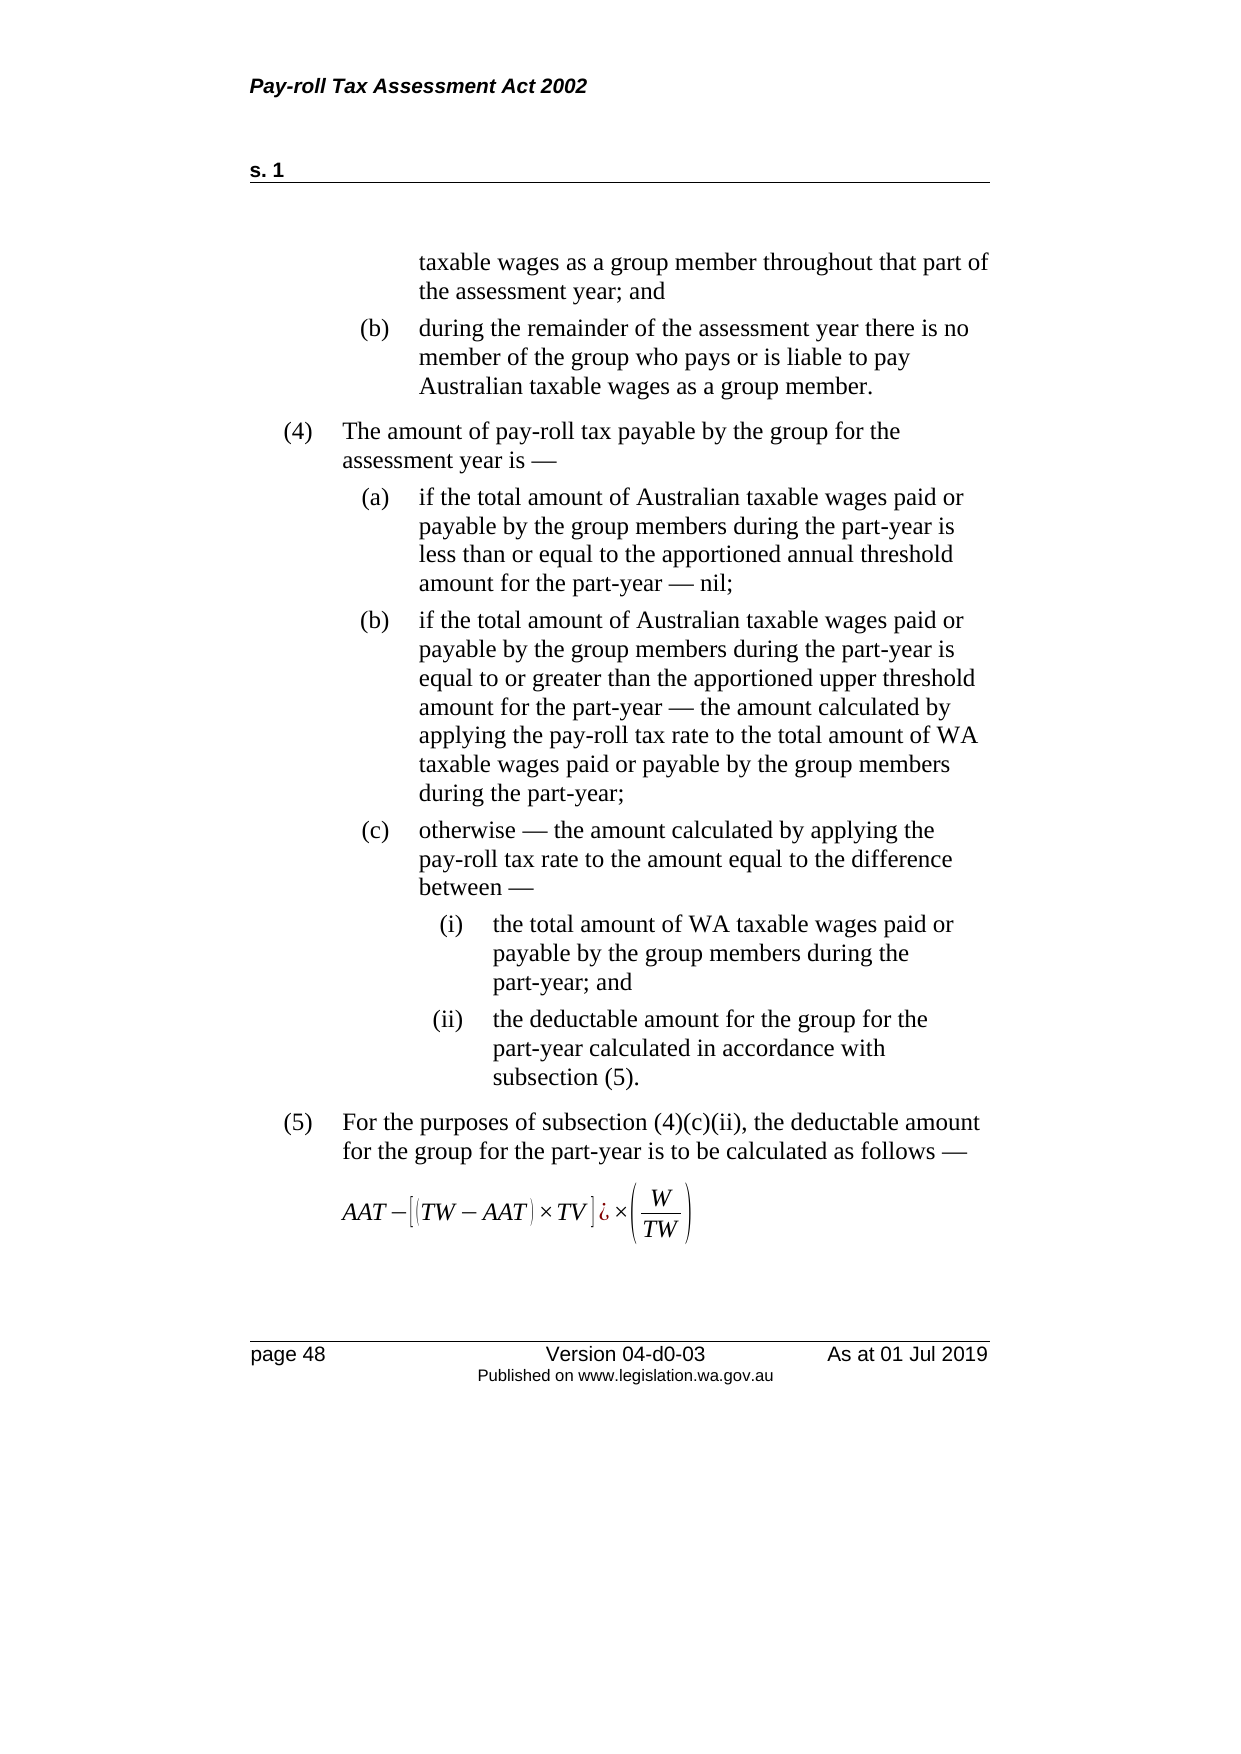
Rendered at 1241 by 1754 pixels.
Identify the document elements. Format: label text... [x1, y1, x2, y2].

text (b) if the total amount of Australian taxable wages paid or payable by the group members during the part-year is equal to or greater than the apportioned upper threshold amount for the part-year — the amount calculated by applying the pay-roll tax rate to the total amount of WA taxable wages paid or payable by the group members during the part-year; [250, 605, 990, 807]
text (i) the total amount of WA taxable wages paid or payable by the group members during the part-year; and [250, 909, 990, 996]
text (a) if the total amount of Australian taxable wages paid or payable by the group members during the part-year is less than or equal to the apportioned annual threshold amount for the part-year — nil; [250, 482, 990, 597]
text (ii) the deductable amount for the group for the part-year calculated in accordance with subsection (5). [250, 1004, 990, 1090]
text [250, 247, 990, 305]
text (4) The amount of pay-roll tax payable by the group for the assessment year is — [250, 416, 990, 474]
text (b) during the remainder of the assessment year there is no member of the group who pays or is liable to pay Australian taxable wages as a group member. [250, 313, 990, 399]
text (c) otherwise — the amount calculated by applying the pay-roll tax rate to the amount equal to the difference between — [250, 815, 990, 901]
text (5) For the purposes of subsection (4)(c)(ii), the deductable amount for the group for the part-year is to be calculated as follows — [250, 1107, 990, 1164]
